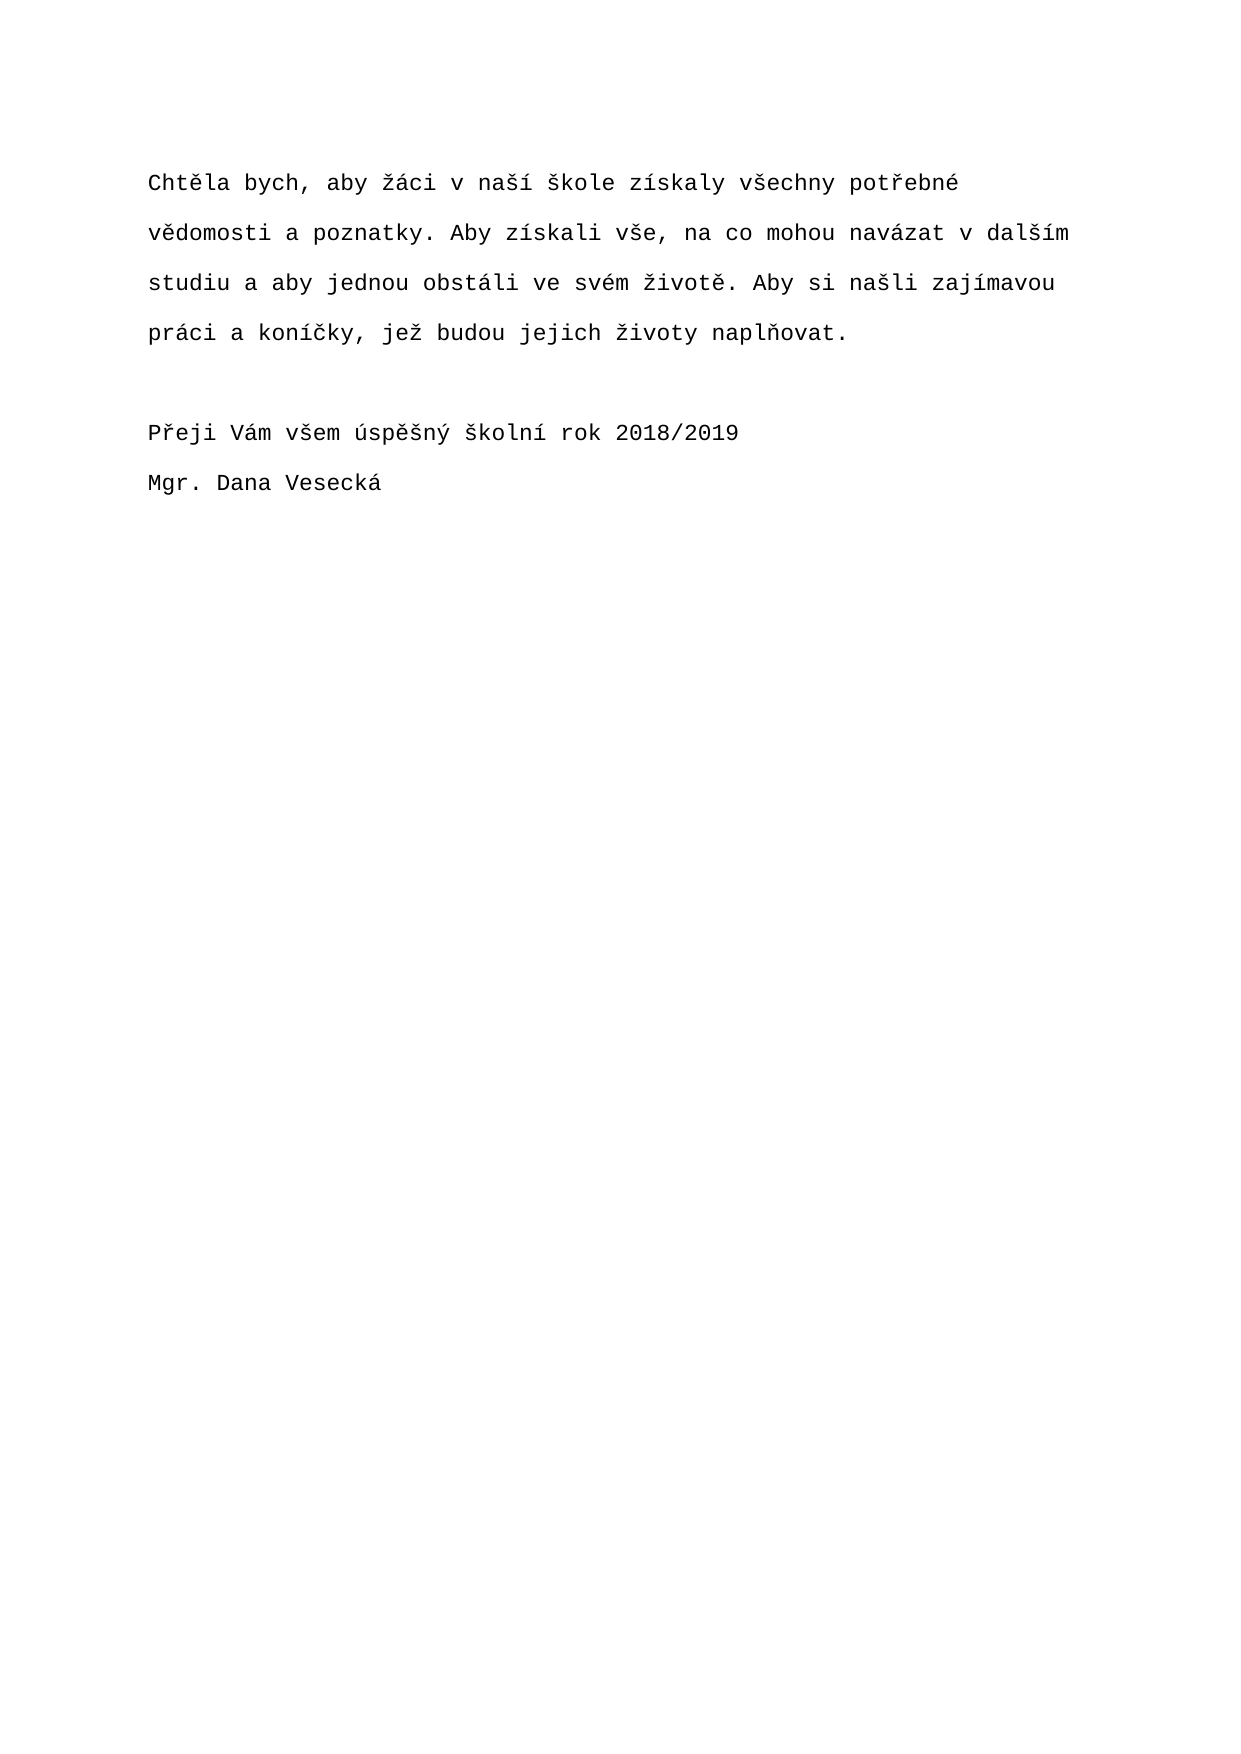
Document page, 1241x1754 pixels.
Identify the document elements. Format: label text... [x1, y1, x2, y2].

text Přeji Vám všem úspěšný školní rok 2018/2019 [148, 398, 1093, 448]
text Mgr. Dana Vesecká [148, 448, 1093, 498]
text Chtěla bych, aby žáci v naší škole získaly všechny potřebné vědomosti a poznatky. Aby získali vše, na co mohou navázat v dalším studiu a aby jednou obstáli ve svém životě. Aby si našli zajímavou práci a koníčky, jež budou jejich životy naplňovat. [148, 148, 1093, 348]
